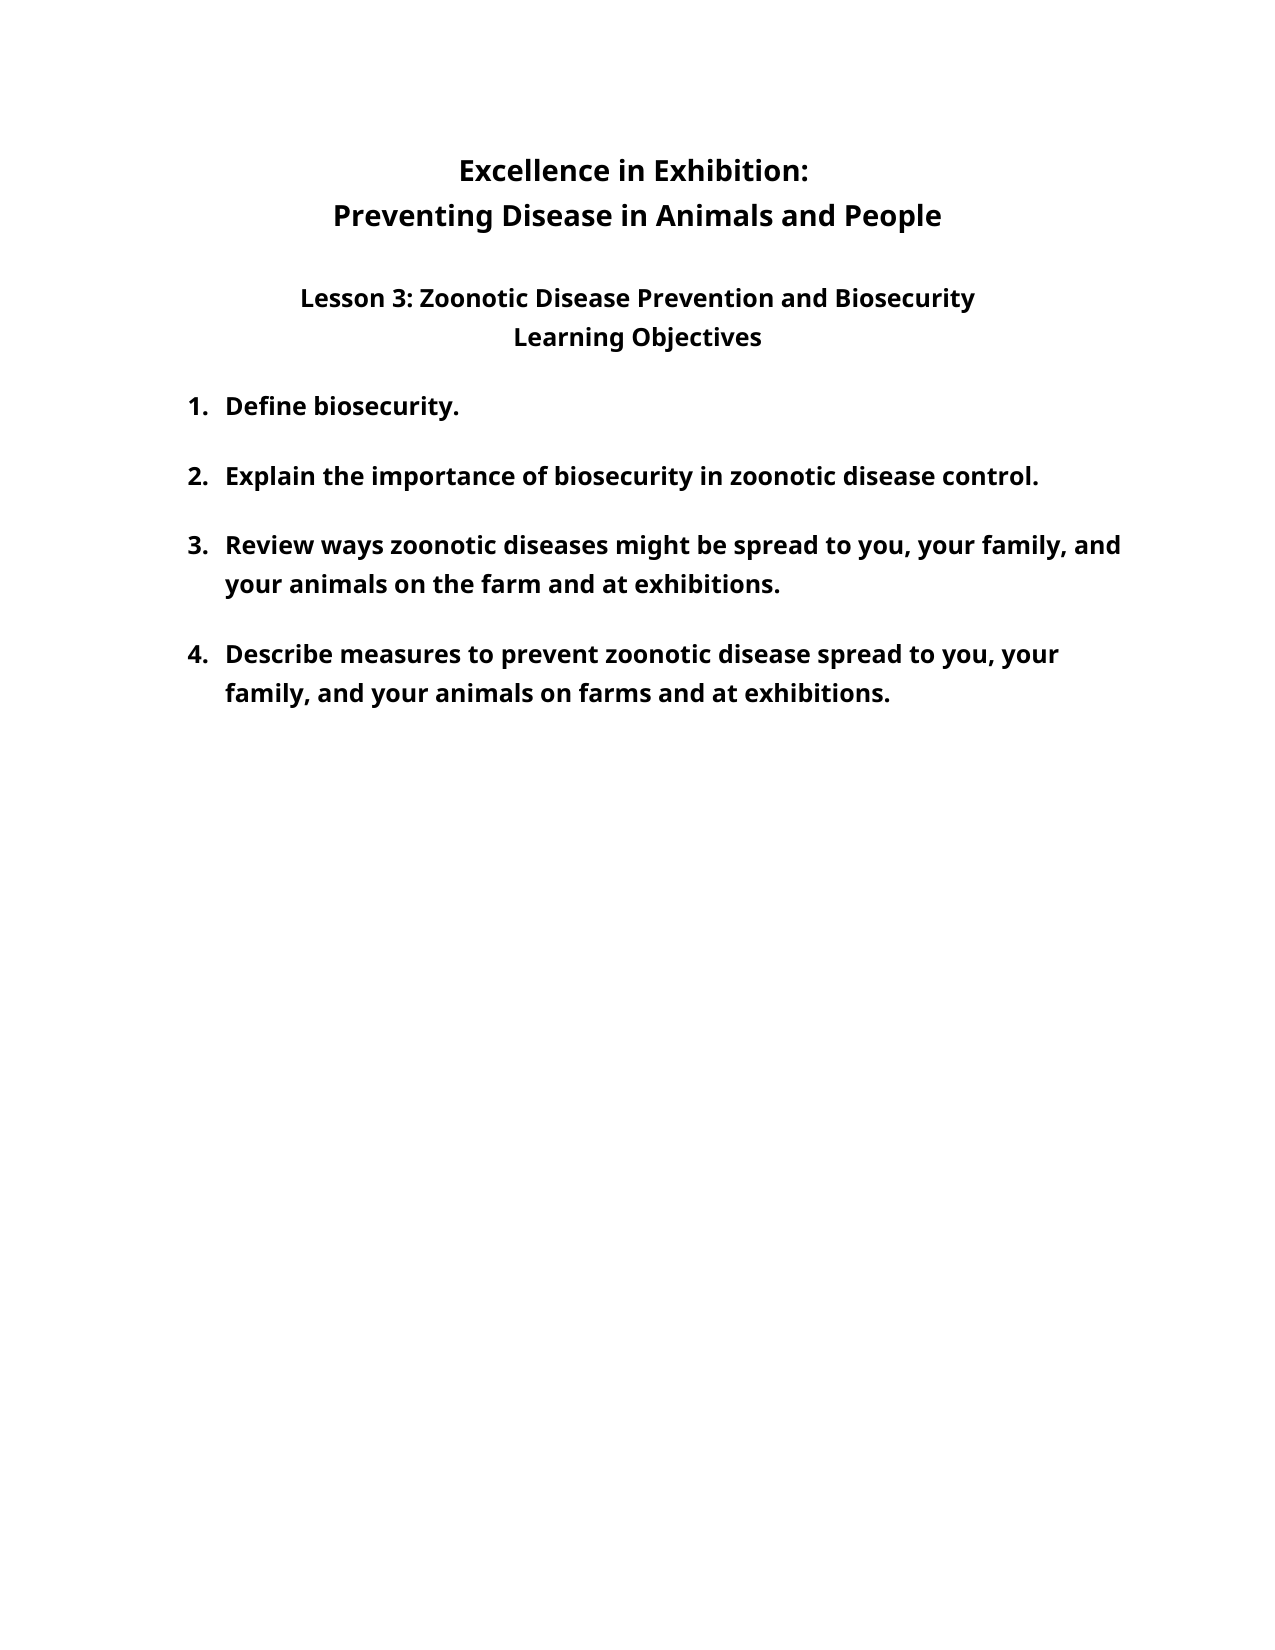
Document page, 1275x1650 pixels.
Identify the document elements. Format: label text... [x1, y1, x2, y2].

text Excellence in Exhibition: Preventing Disease in Animals and People [150, 150, 1125, 235]
text Learning Objectives [150, 319, 1125, 354]
list Describe measures to prevent zoonotic disease spread to you, your family, and your animals on farms and at exhibitions. [187, 636, 1125, 709]
list Explain the importance of biosecurity in zoonotic disease control. [187, 458, 1125, 492]
text Lesson 3: Zoonotic Disease Prevention and Biosecurity [150, 280, 1125, 314]
list Define biosecurity. [187, 389, 1125, 423]
list Review ways zoonotic diseases might be spread to you, your family, and your animals on the farm and at exhibitions. [187, 528, 1125, 601]
